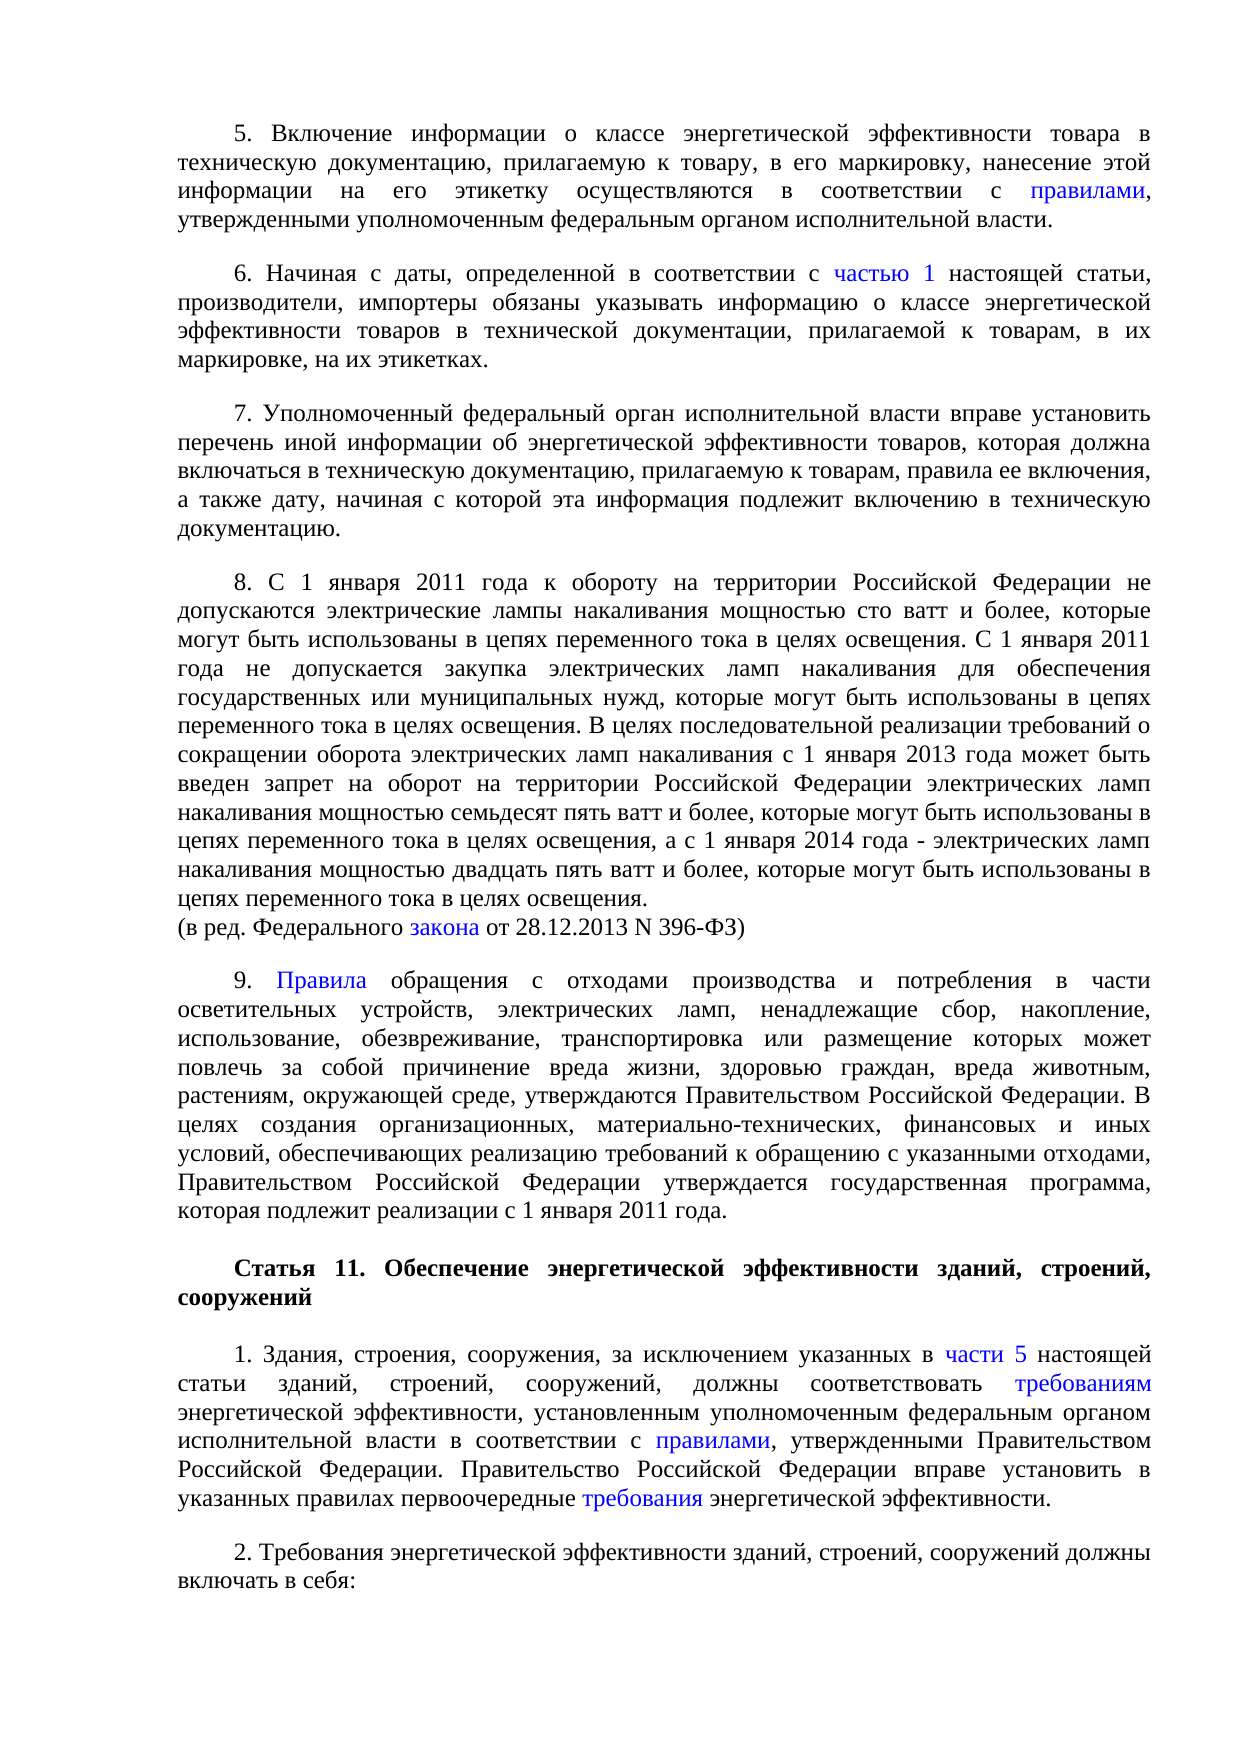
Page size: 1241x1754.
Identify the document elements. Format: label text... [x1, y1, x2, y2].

text 1. Здания, строения, сооружения, за исключением указанных в части 5 настоящей статьи зданий, строений, сооружений, должны соответствовать требованиям энергетической эффективности, установленным уполномоченным федеральным органом исполнительной власти в соответствии с правилами, утвержденными Правительством Российской Федерации. Правительство Российской Федерации вправе установить в указанных правилах первоочередные требования энергетической эффективности. [177, 1339, 1152, 1512]
text 2. Требования энергетической эффективности зданий, строений, сооружений должны включать в себя: [177, 1537, 1152, 1594]
text 6. Начиная с даты, определенной в соответствии с частью 1 настоящей статьи, производители, импортеры обязаны указывать информацию о классе энергетической эффективности товаров в технической документации, прилагаемой к товарам, в их маркировке, на их этикетках. [177, 258, 1152, 373]
text 5. Включение информации о классе энергетической эффективности товара в техническую документацию, прилагаемую к товару, в его маркировку, нанесение этой информации на его этикетку осуществляются в соответствии с правилами, утвержденными уполномоченным федеральным органом исполнительной власти. [177, 118, 1152, 233]
text 7. Уполномоченный федеральный орган исполнительной власти вправе установить перечень иной информации об энергетической эффективности товаров, которая должна включаться в техническую документацию, прилагаемую к товарам, правила ее включения, а также дату, начиная с которой эта информация подлежит включению в техническую документацию. [177, 398, 1152, 542]
text 9. Правила обращения с отходами производства и потребления в части осветительных устройств, электрических ламп, ненадлежащие сбор, накопление, использование, обезвреживание, транспортировка или размещение которых может повлечь за собой причинение вреда жизни, здоровью граждан, вреда животным, растениям, окружающей среде, утверждаются Правительством Российской Федерации. В целях создания организационных, материально-технических, финансовых и иных условий, обеспечивающих реализацию требований к обращению с указанными отходами, Правительством Российской Федерации утверждается государственная программа, которая подлежит реализации с 1 января 2011 года. [177, 966, 1152, 1224]
text 8. С 1 января 2011 года к обороту на территории Российской Федерации не допускаются электрические лампы накаливания мощностью сто ватт и более, которые могут быть использованы в цепях переменного тока в целях освещения. С 1 января 2011 года не допускается закупка электрических ламп накаливания для обеспечения государственных или муниципальных нужд, которые могут быть использованы в цепях переменного тока в целях освещения. В целях последовательной реализации требований о сокращении оборота электрических ламп накаливания с 1 января 2013 года может быть введен запрет на оборот на территории Российской Федерации электрических ламп накаливания мощностью семьдесят пять ватт и более, которые могут быть использованы в цепях переменного тока в целях освещения, а с 1 января 2014 года - электрических ламп накаливания мощностью двадцать пять ватт и более, которые могут быть использованы в цепях переменного тока в целях освещения. [177, 567, 1152, 912]
text (в ред. Федерального закона от 28.12.2013 N 396-ФЗ) [177, 912, 1152, 941]
title Статья 11. Обеспечение энергетической эффективности зданий, строений, сооружений [177, 1253, 1152, 1311]
